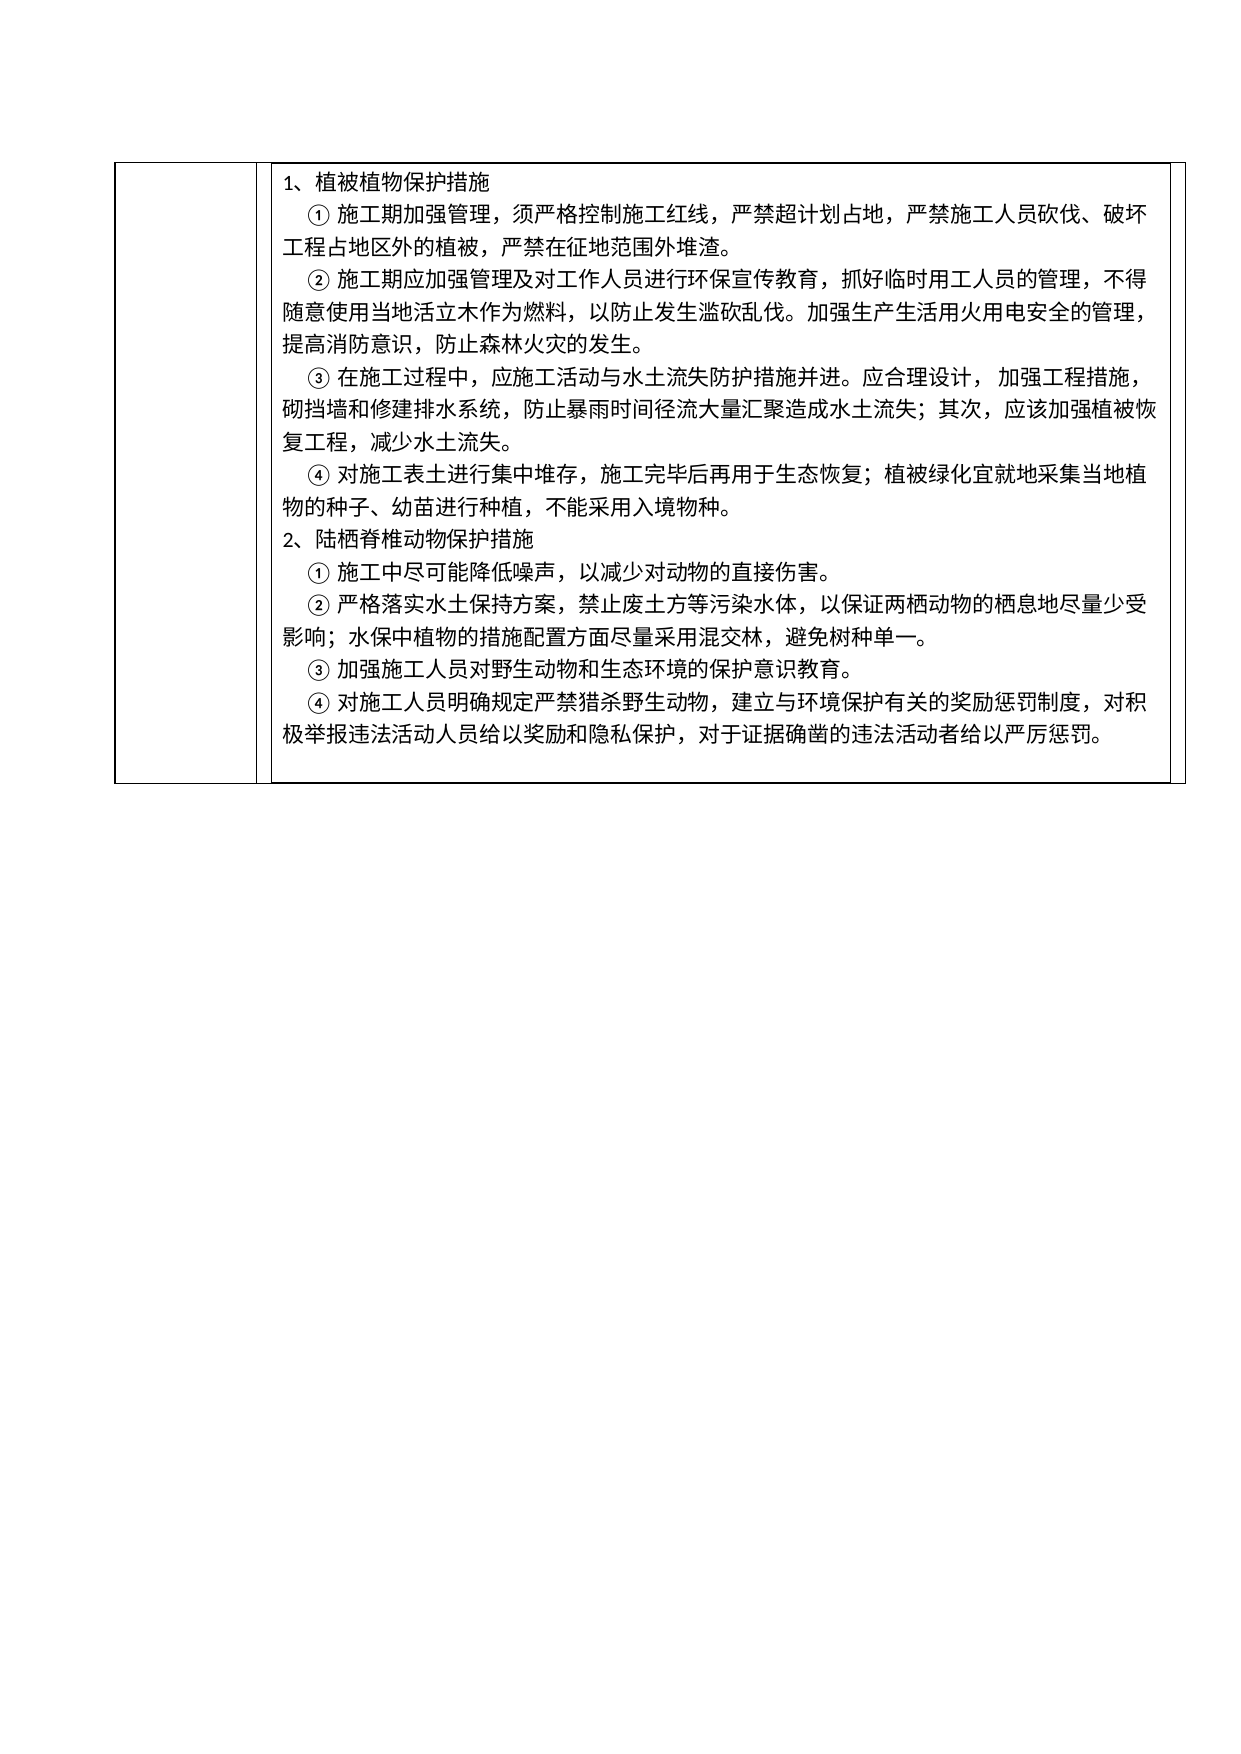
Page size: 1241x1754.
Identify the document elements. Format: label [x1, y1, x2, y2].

table_cell [1171, 163, 1185, 783]
table_cell [116, 163, 256, 783]
table_cell [272, 164, 1170, 782]
table_cell [257, 163, 271, 783]
